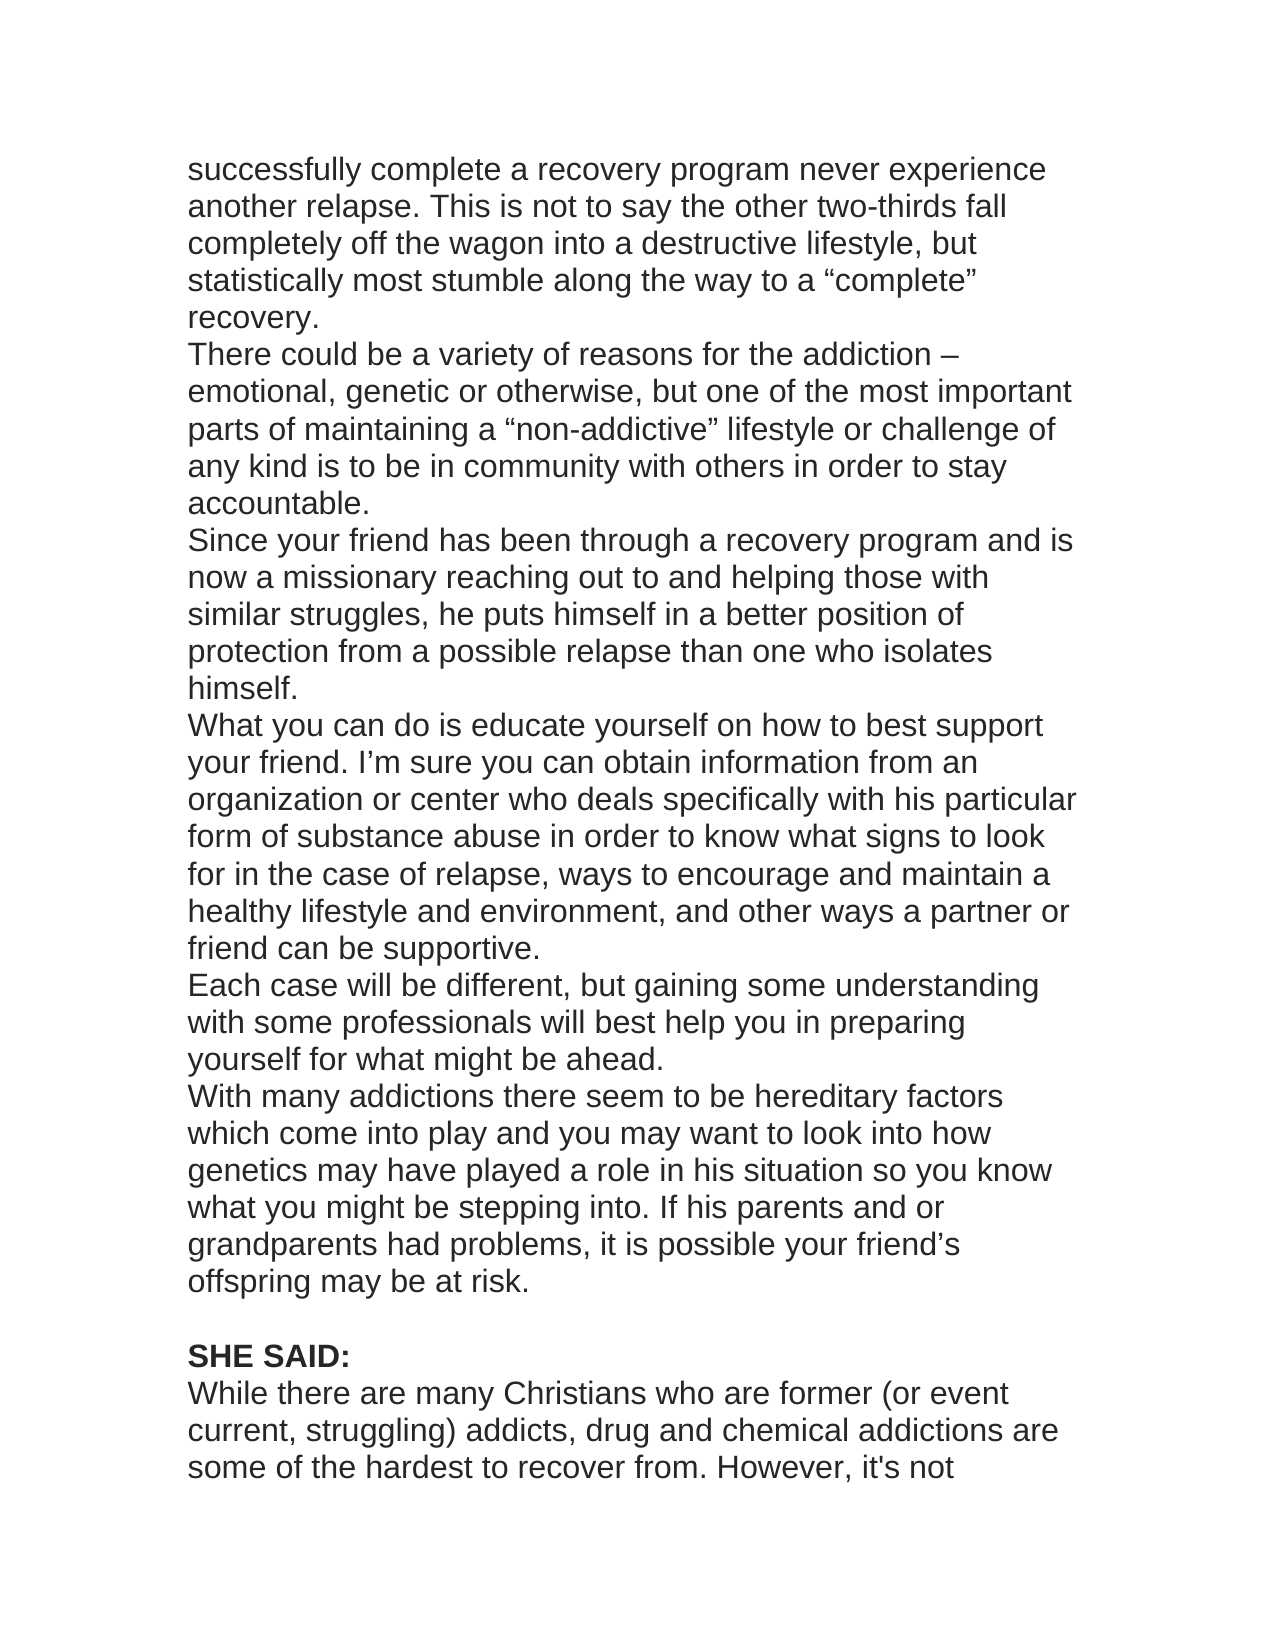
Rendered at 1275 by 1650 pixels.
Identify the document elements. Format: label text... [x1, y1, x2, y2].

text What you can do is educate yourself on how to best support your friend. I’m sure you can obtain information from an organization or center who deals specifically with his particular form of substance abuse in order to know what signs to look for in the case of relapse, ways to encourage and maintain a healthy lifestyle and environment, and other ways a partner or friend can be supportive. [187, 706, 1087, 966]
text Since your friend has been through a recovery program and is now a missionary reaching out to and helping those with similar struggles, he puts himself in a better position of protection from a possible relapse than one who isolates himself. [187, 521, 1087, 706]
text SHE SAID: [187, 1337, 1087, 1374]
text There could be a variety of reasons for the addiction – emotional, genetic or otherwise, but one of the most important parts of maintaining a “non-addictive” lifestyle or challenge of any kind is to be in community with others in order to stay accountable. [187, 335, 1087, 521]
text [187, 150, 1087, 335]
text Each case will be different, but gaining some understanding with some professionals will best help you in preparing yourself for what might be ahead. [187, 966, 1087, 1077]
text With many addictions there seem to be hereditary factors which come into play and you may want to look into how genetics may have played a role in his situation so you know what you might be stepping into. If his parents and or grandparents had problems, it is possible your friend’s offspring may be at risk. [187, 1077, 1087, 1299]
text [187, 1374, 1087, 1485]
